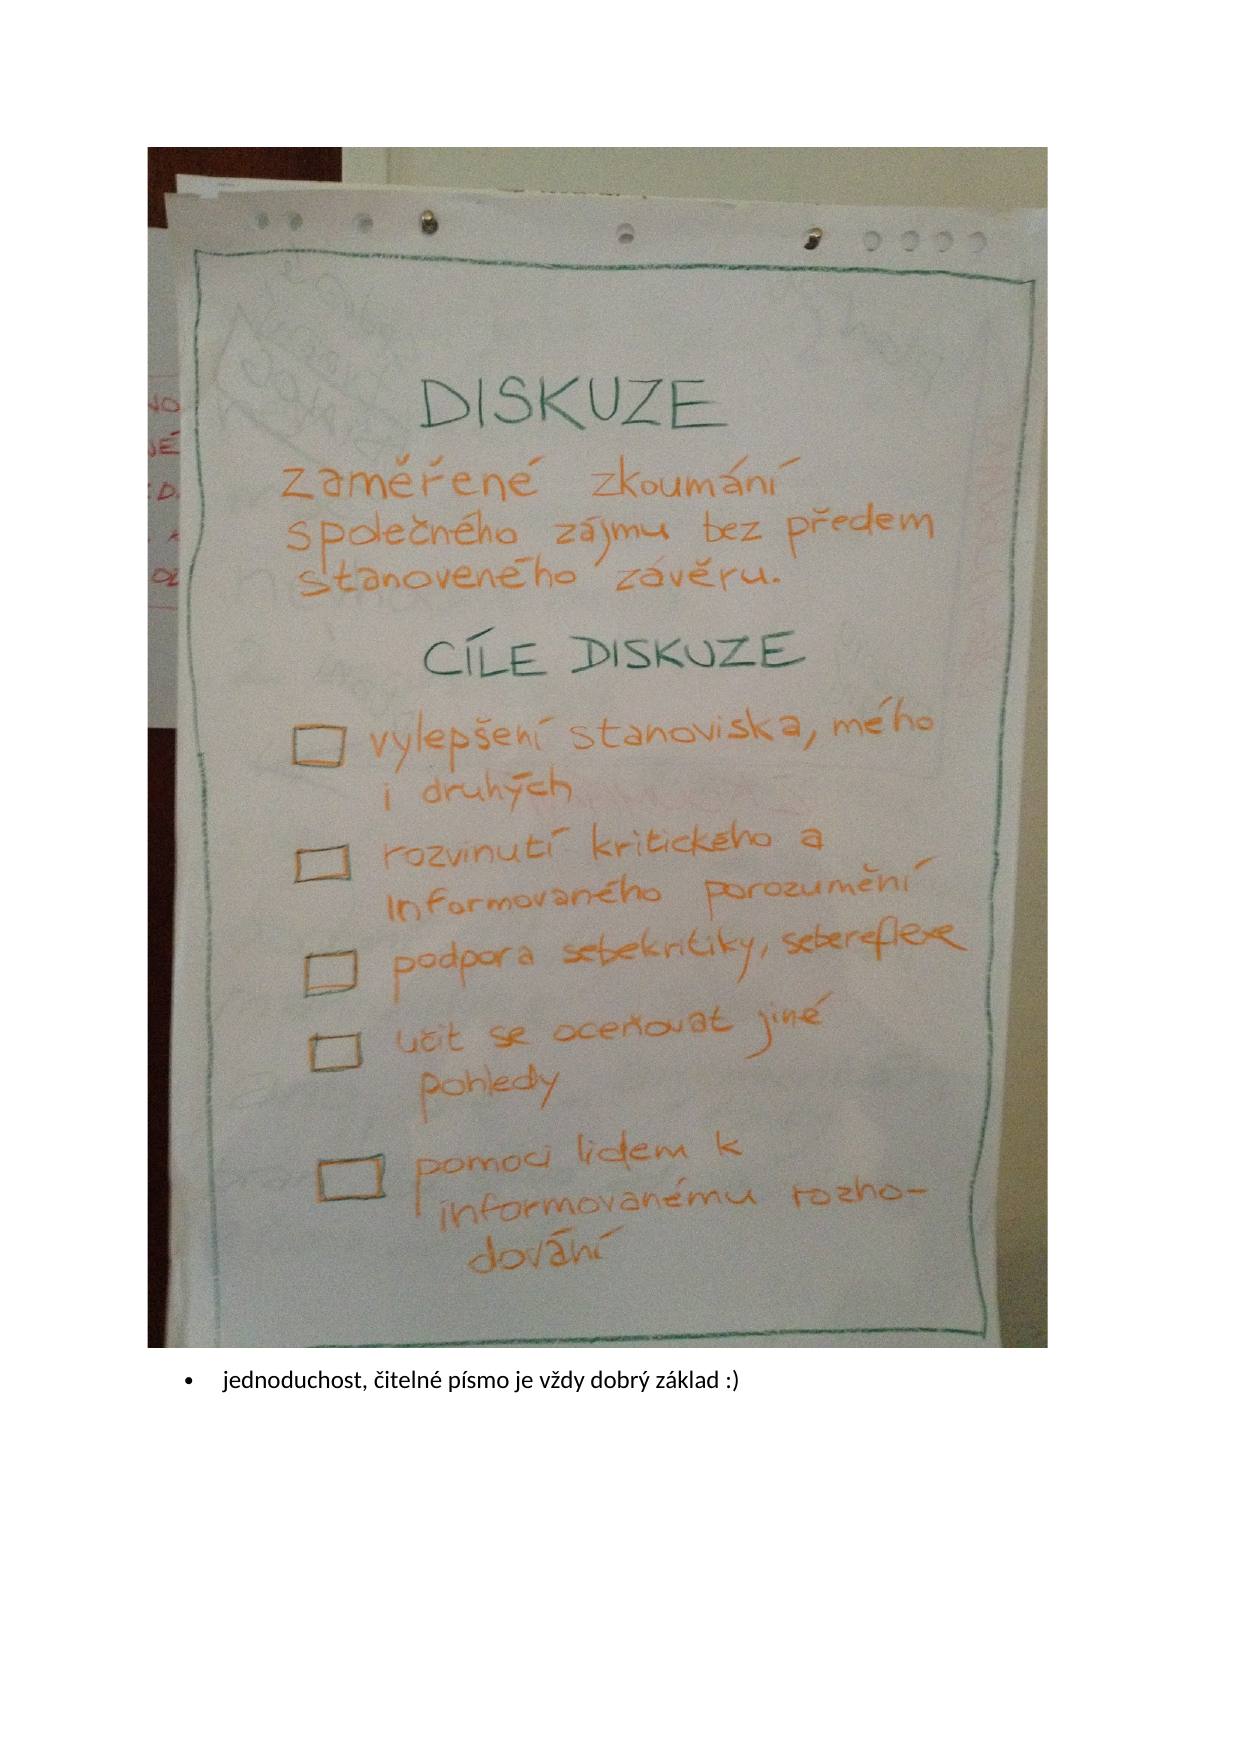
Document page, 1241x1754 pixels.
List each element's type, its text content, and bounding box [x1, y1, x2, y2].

picture [147, 147, 1048, 1348]
list jednoduchost, čitelné písmo je vždy dobrý základ :) [185, 1364, 1093, 1395]
